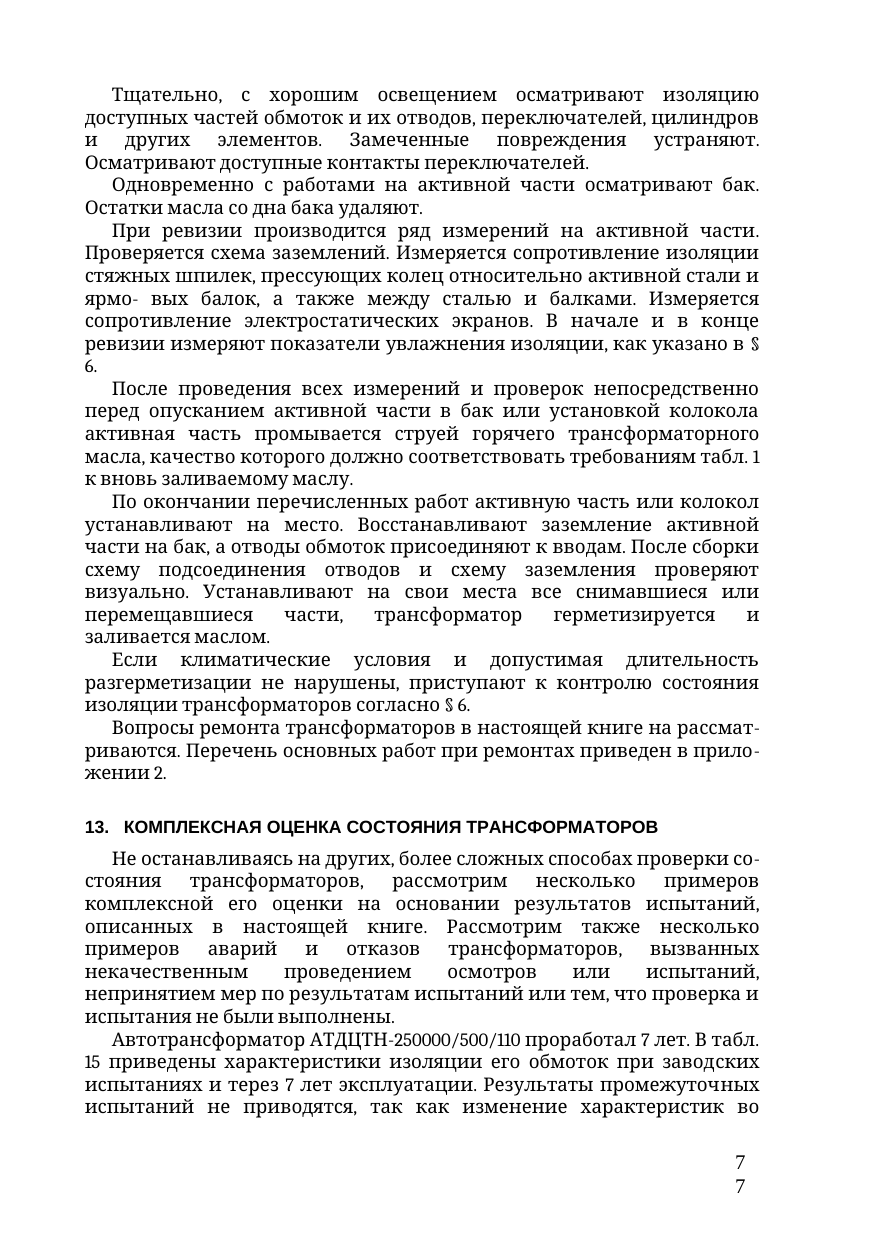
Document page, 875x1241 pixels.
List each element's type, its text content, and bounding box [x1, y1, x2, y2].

text При ревизии производится ряд измерений на активной части. Проверяется схема заземлений. Измеряется сопротивление изоляции стяжных шпилек, прессующих колец относительно активной стали и ярмо- вых балок, а также между сталью и балками. Измеряется сопротивление электростатических экранов. В начале и в конце ревизии измеряют показатели увлажнения изоляции, как указано в § 6. [84, 220, 759, 377]
text Если климатические условия и допустимая длительность разгерметизации не нарушены, приступают к контролю состояния изоляции трансформаторов согласно § 6. [84, 650, 759, 716]
text Вопросы ремонта трансформаторов в настоящей книге на рассматриваются. Перечень основных работ при ремонтах приведен в приложении 2. [84, 717, 759, 784]
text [84, 1029, 759, 1118]
text Не останавливаясь на других, более сложных способах проверки состояния трансформаторов, рассмотрим несколько примеров комплексной его оценки на основании результатов испытаний, описанных в настоящей книге. Рассмотрим также несколько примеров аварий и отказов трансформаторов, вызванных некачественным проведением осмотров или испытаний, непринятием мер по результатам испытаний или тем, что проверка и испытания не были выполнены. [84, 848, 759, 1028]
text Тщательно, с хорошим освещением осматривают изоляцию доступных частей обмоток и их отводов, переключателей, цилиндров и других элементов. Замеченные повреждения устраняют. Осматривают доступные контакты переключателей. [84, 84, 759, 174]
text По окончании перечисленных работ активную часть или колокол устанавливают на место. Восстанавливают заземление активной части на бак, а отводы обмоток присоединяют к вводам. После сборки схему подсоединения отводов и схему заземления проверяют визуально. Устанавливают на свои места все снимавшиеся или перемещавшиеся части, трансформатор герметизируется и заливается маслом. [84, 491, 759, 649]
list КОМПЛЕКСНАЯ ОЦЕНКА СОСТОЯНИЯ ТРАНСФОРМАТОРОВ [123, 817, 759, 837]
text Одновременно с работами на активной части осматривают бак. Остатки масла со дна бака удаляют. [84, 175, 759, 219]
text После проведения всех измерений и проверок непосредственно перед опусканием активной части в бак или установкой колокола активная часть промывается струей горячего трансформаторного масла, качество которого должно соответствовать требованиям табл. 1 к вновь заливаемому маслу. [84, 378, 759, 490]
